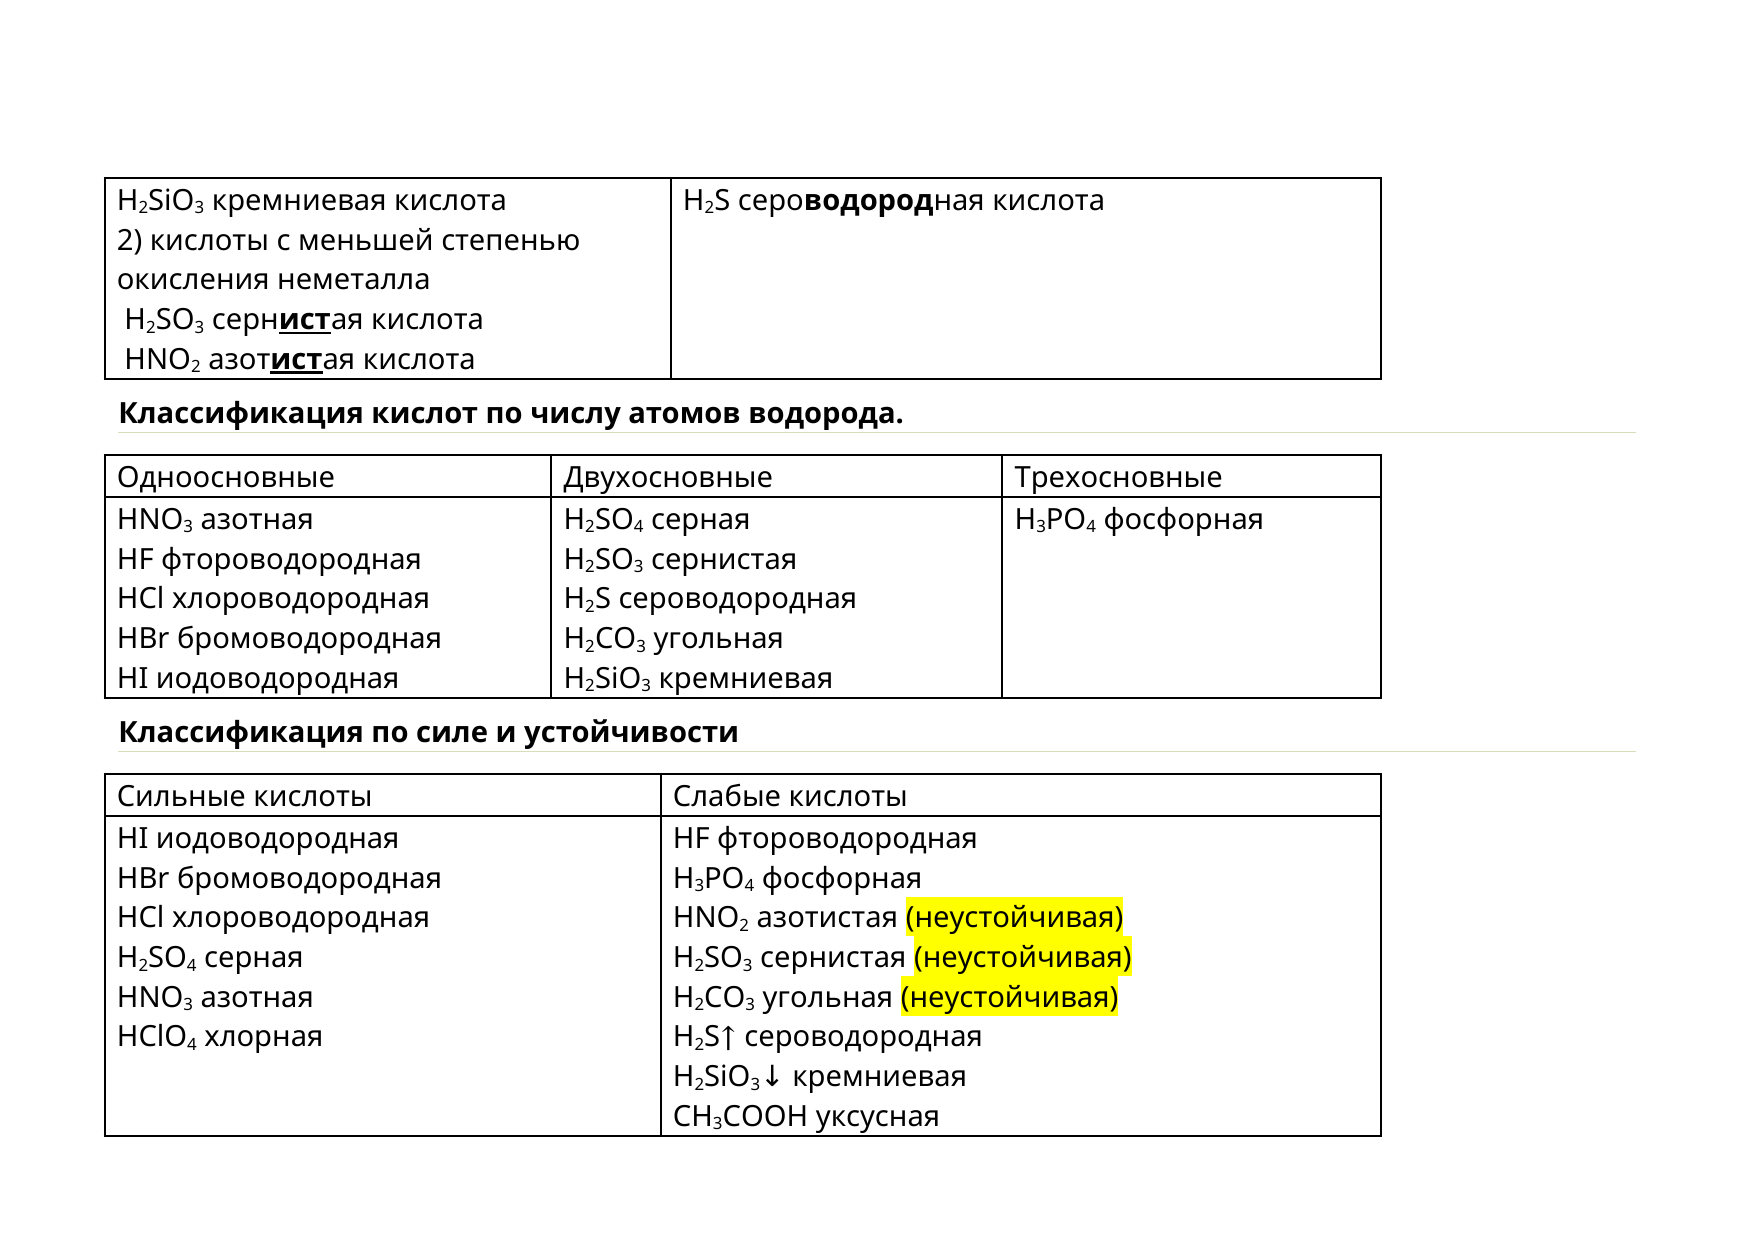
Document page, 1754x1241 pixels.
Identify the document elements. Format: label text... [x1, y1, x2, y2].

text Классификация по силе и устойчивости [118, 711, 1636, 751]
table_header Сильные кислоты [106, 775, 660, 815]
table_header Одноосновные [106, 456, 550, 496]
table_cell H3PO4 фосфорная [1003, 498, 1380, 697]
table_cell H2SO4 серная H2SO3 сернистая H2S сероводородная H2CO3 угольная H2SiO3 кремниевая [552, 498, 1001, 697]
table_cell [672, 179, 1380, 378]
table_header Двухосновные [552, 456, 1001, 496]
table_header Трехосновные [1003, 456, 1380, 496]
table_cell HF фтороводородная H3PO4 фосфорная HNO2 азотистая (неустойчивая) H2SO3 сернистая (неустойчивая) H2CO3 угольная (неустойчивая) H2S↑ сероводородная H2SiO3↓ кремниевая СН3СООН уксусная [662, 817, 1380, 1135]
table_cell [106, 179, 670, 378]
text Классификация кислот по числу атомов водорода. [118, 392, 1636, 432]
table_cell HNO3 азотная HF фтороводородная HCl хлороводородная HBr бромоводородная HI иодоводородная [106, 498, 550, 697]
table_header Слабые кислоты [662, 775, 1380, 815]
table_cell HI иодоводородная HBr бромоводородная HCl хлороводородная H2SO4 серная HNO3 азотная HClO4 хлорная [106, 817, 660, 1135]
